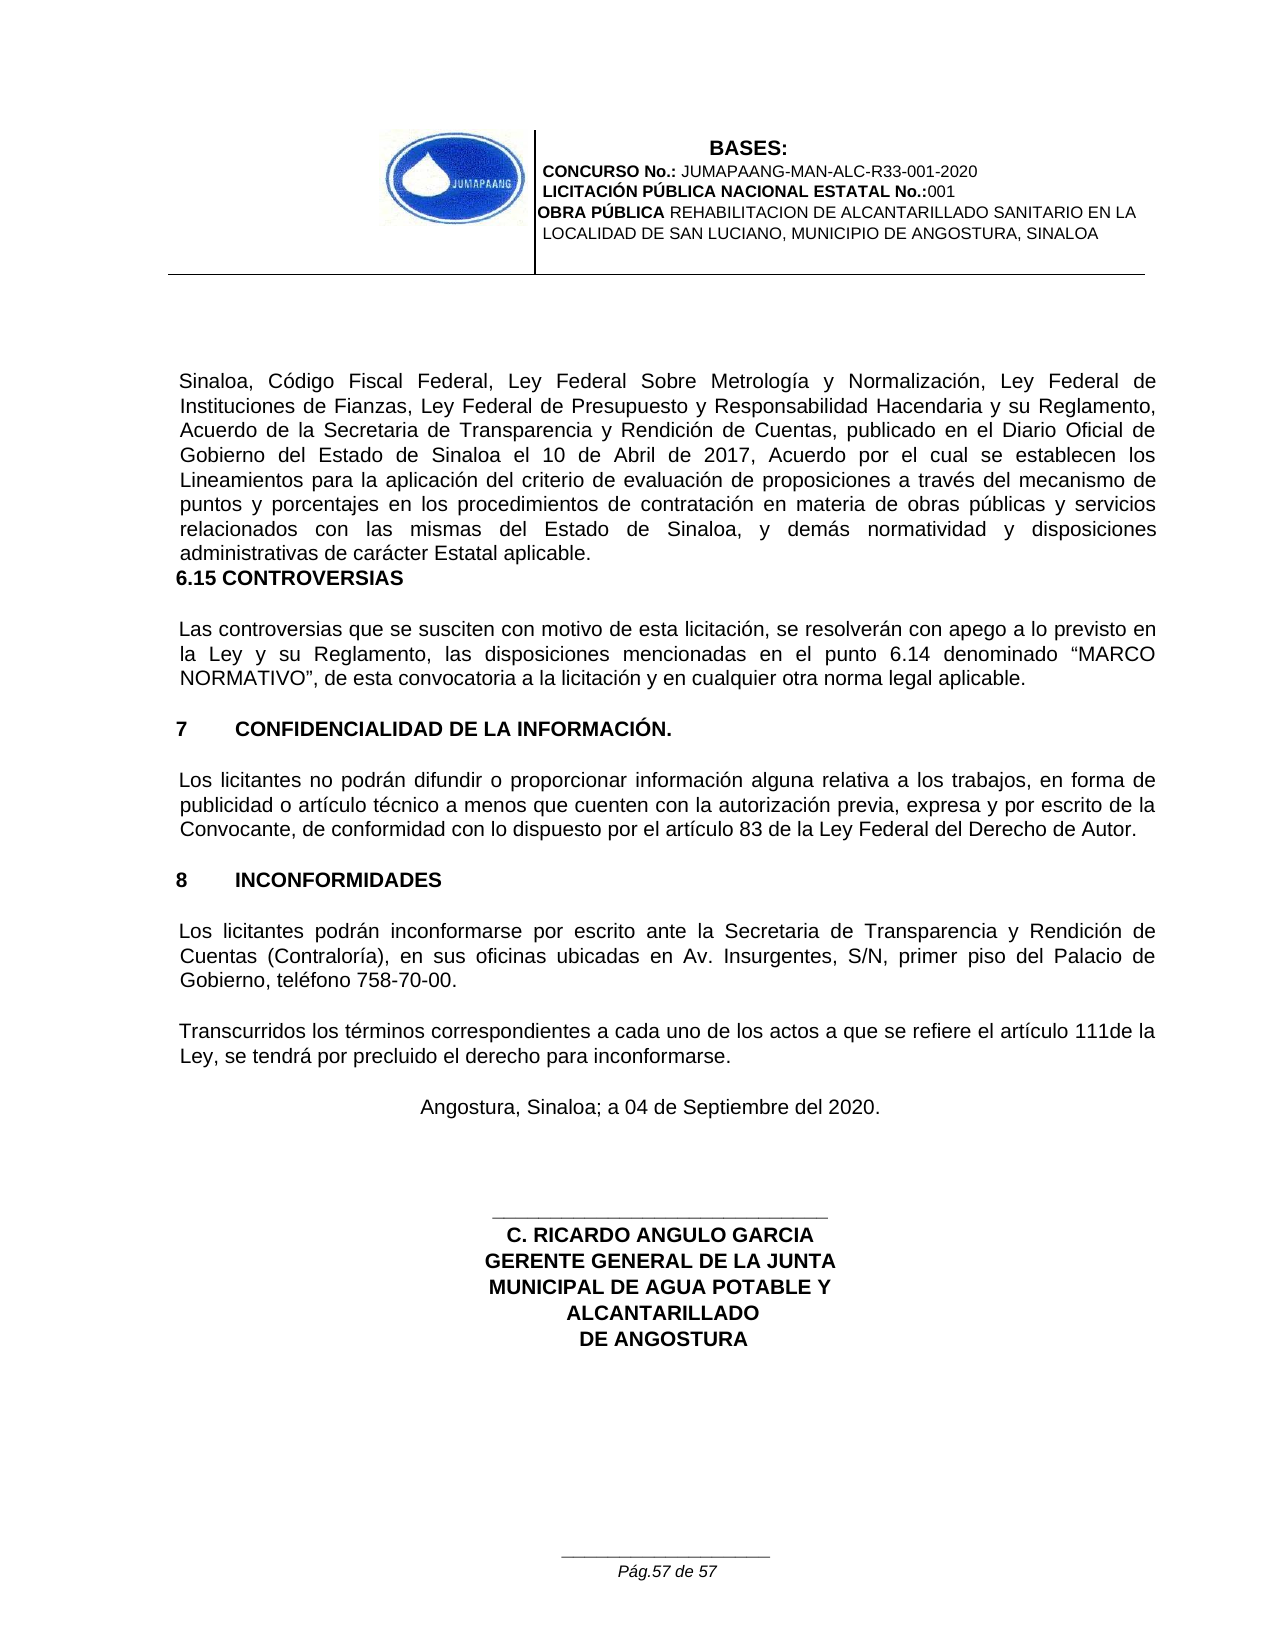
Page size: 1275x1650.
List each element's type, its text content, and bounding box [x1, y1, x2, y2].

text Angostura, Sinaloa; a 04 de Septiembre del 2020. [420, 1094, 1158, 1118]
text C. RICARDO ANGULO GARCIA [182, 1223, 1138, 1247]
picture [379, 129, 528, 226]
text DE ANGOSTURA [182, 1327, 1139, 1351]
text _____________________________ [182, 1197, 1138, 1221]
text GERENTE GENERAL DE LA JUNTA [182, 1249, 1138, 1273]
list INCONFORMIDADES [176, 868, 1158, 892]
text Los licitantes podrán inconformarse por escrito ante la Secretaria de Transparencia y Rendición de Cuentas (Contraloría), en sus oficinas ubicadas en Av. Insurgentes, S/N, primer piso del Palacio de Gobierno, teléfono 758-70-00. [178, 919, 1158, 992]
list CONFIDENCIALIDAD DE LA INFORMACIÓN. [176, 717, 1158, 741]
text Los licitantes no podrán difundir o proporcionar información alguna relativa a los trabajos, en forma de publicidad o artículo técnico a menos que cuenten con la autorización previa, expresa y por escrito de la Convocante, de conformidad con lo dispuesto por el artículo 83 de la Ley Federal del Derecho de Autor. [178, 768, 1158, 841]
text ALCANTARILLADO [182, 1301, 1138, 1325]
text 6.15 CONTROVERSIAS [176, 566, 1158, 590]
text Transcurridos los términos correspondientes a cada uno de los actos a que se refiere el artículo 111de la Ley, se tendrá por precluido el derecho para inconformarse. [178, 1019, 1158, 1068]
text Sinaloa, Código Fiscal Federal, Ley Federal Sobre Metrología y Normalización, Ley Federal de Instituciones de Fianzas, Ley Federal de Presupuesto y Responsabilidad Hacendaria y su Reglamento, Acuerdo de la Secretaria de Transparencia y Rendición de Cuentas, publicado en el Diario Oficial de Gobierno del Estado de Sinaloa el 10 de Abril de 2017, Acuerdo por el cual se establecen los Lineamientos para la aplicación del criterio de evaluación de proposiciones a través del mecanismo de puntos y porcentajes en los procedimientos de contratación en materia de obras públicas y servicios relacionados con las mismas del Estado de Sinaloa, y demás normatividad y disposiciones administrativas de carácter Estatal aplicable. [178, 369, 1158, 565]
text Las controversias que se susciten con motivo de esta licitación, se resolverán con apego a lo previsto en la Ley y su Reglamento, las disposiciones mencionadas en el punto 6.14 denominado “MARCO NORMATIVO”, de esta convocatoria a la licitación y en cualquier otra norma legal aplicable. [178, 617, 1158, 690]
text MUNICIPAL DE AGUA POTABLE Y [182, 1275, 1138, 1299]
